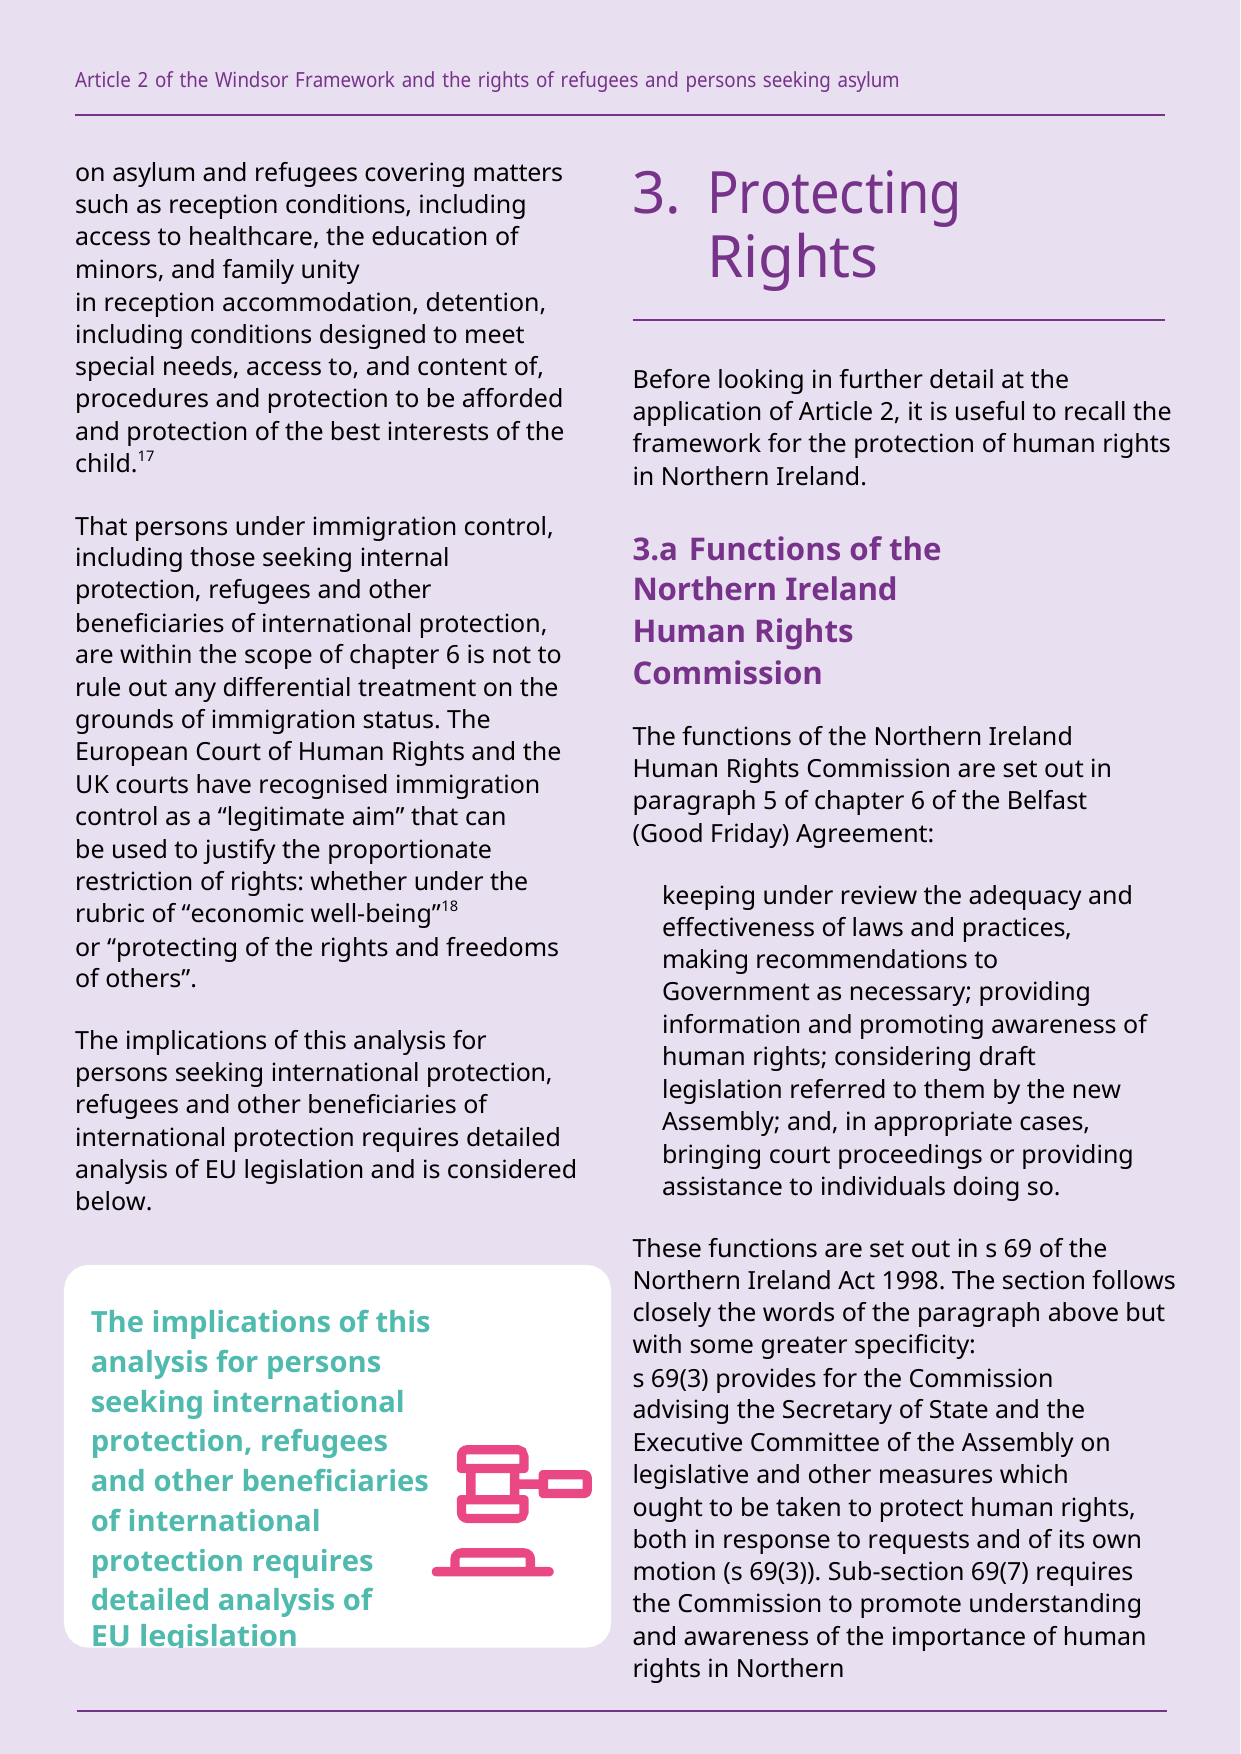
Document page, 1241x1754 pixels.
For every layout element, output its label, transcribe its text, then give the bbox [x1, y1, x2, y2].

text The implications of this analysis for persons seeking international protection, refugees and other beneficiaries of international protection requires detailed analysis of EU legislation and is considered below. [75, 1024, 584, 1218]
text Article 2 of the Windsor Framework and the rights of refugees and persons seeking asylum [75, 65, 1188, 94]
text These functions are set out in s 69 of the Northern Ireland Act 1998. The section follows closely the words of the paragraph above but with some greater specificity: [632, 1232, 1188, 1361]
text in reception accommodation, detention, including conditions designed to meet special needs, access to, and content of, procedures and protection to be afforded and protection of the best interests of the child.17 [75, 286, 571, 480]
text That persons under immigration control, including those seeking internal protection, refugees and other [75, 509, 566, 606]
text ought to be taken to protect human rights, both in response to requests and of its own motion (s 69(3)). Sub-section 69(7) requires the Commission to promote understanding and awareness of the importance of human rights in Northern [632, 1491, 1168, 1685]
text beneficiaries of international protection, are within the scope of chapter 6 is not to rule out any differential treatment on the grounds of immigration status. The European Court of Human Rights and the UK courts have recognised immigration control as a “legitimate aim” that can [75, 606, 588, 833]
subtitle Functions of the Northern Ireland Human Rights Commission [632, 527, 1016, 693]
text Before looking in further detail at the application of Article 2, it is useful to recall the framework for the protection of human rights in Northern Ireland. [632, 363, 1188, 492]
text keeping under review the adequacy and effectiveness of laws and practices, making recommendations to Government as necessary; providing information and promoting awareness of human rights; considering draft legislation referred to them by the new Assembly; and, in appropriate cases, [662, 879, 1149, 1138]
text or “protecting of the rights and freedoms of others”. [75, 930, 571, 995]
text be used to justify the proportionate restriction of rights: whether under the rubric of “economic well-being”18 [75, 833, 571, 930]
subtitle Protecting Rights [632, 160, 1021, 295]
text s 69(3) provides for the Commission advising the Secretary of State and the Executive Committee of the Assembly on legislative and other measures which [632, 1361, 1130, 1491]
text on asylum and refugees covering matters such as reception conditions, including access to healthcare, the education of minors, and family unity [75, 156, 571, 286]
text bringing court proceedings or providing assistance to individuals doing so. [662, 1138, 1168, 1202]
text The functions of the Northern Ireland Human Rights Commission are set out in paragraph 5 of chapter 6 of the Belfast (Good Friday) Agreement: [632, 720, 1149, 849]
